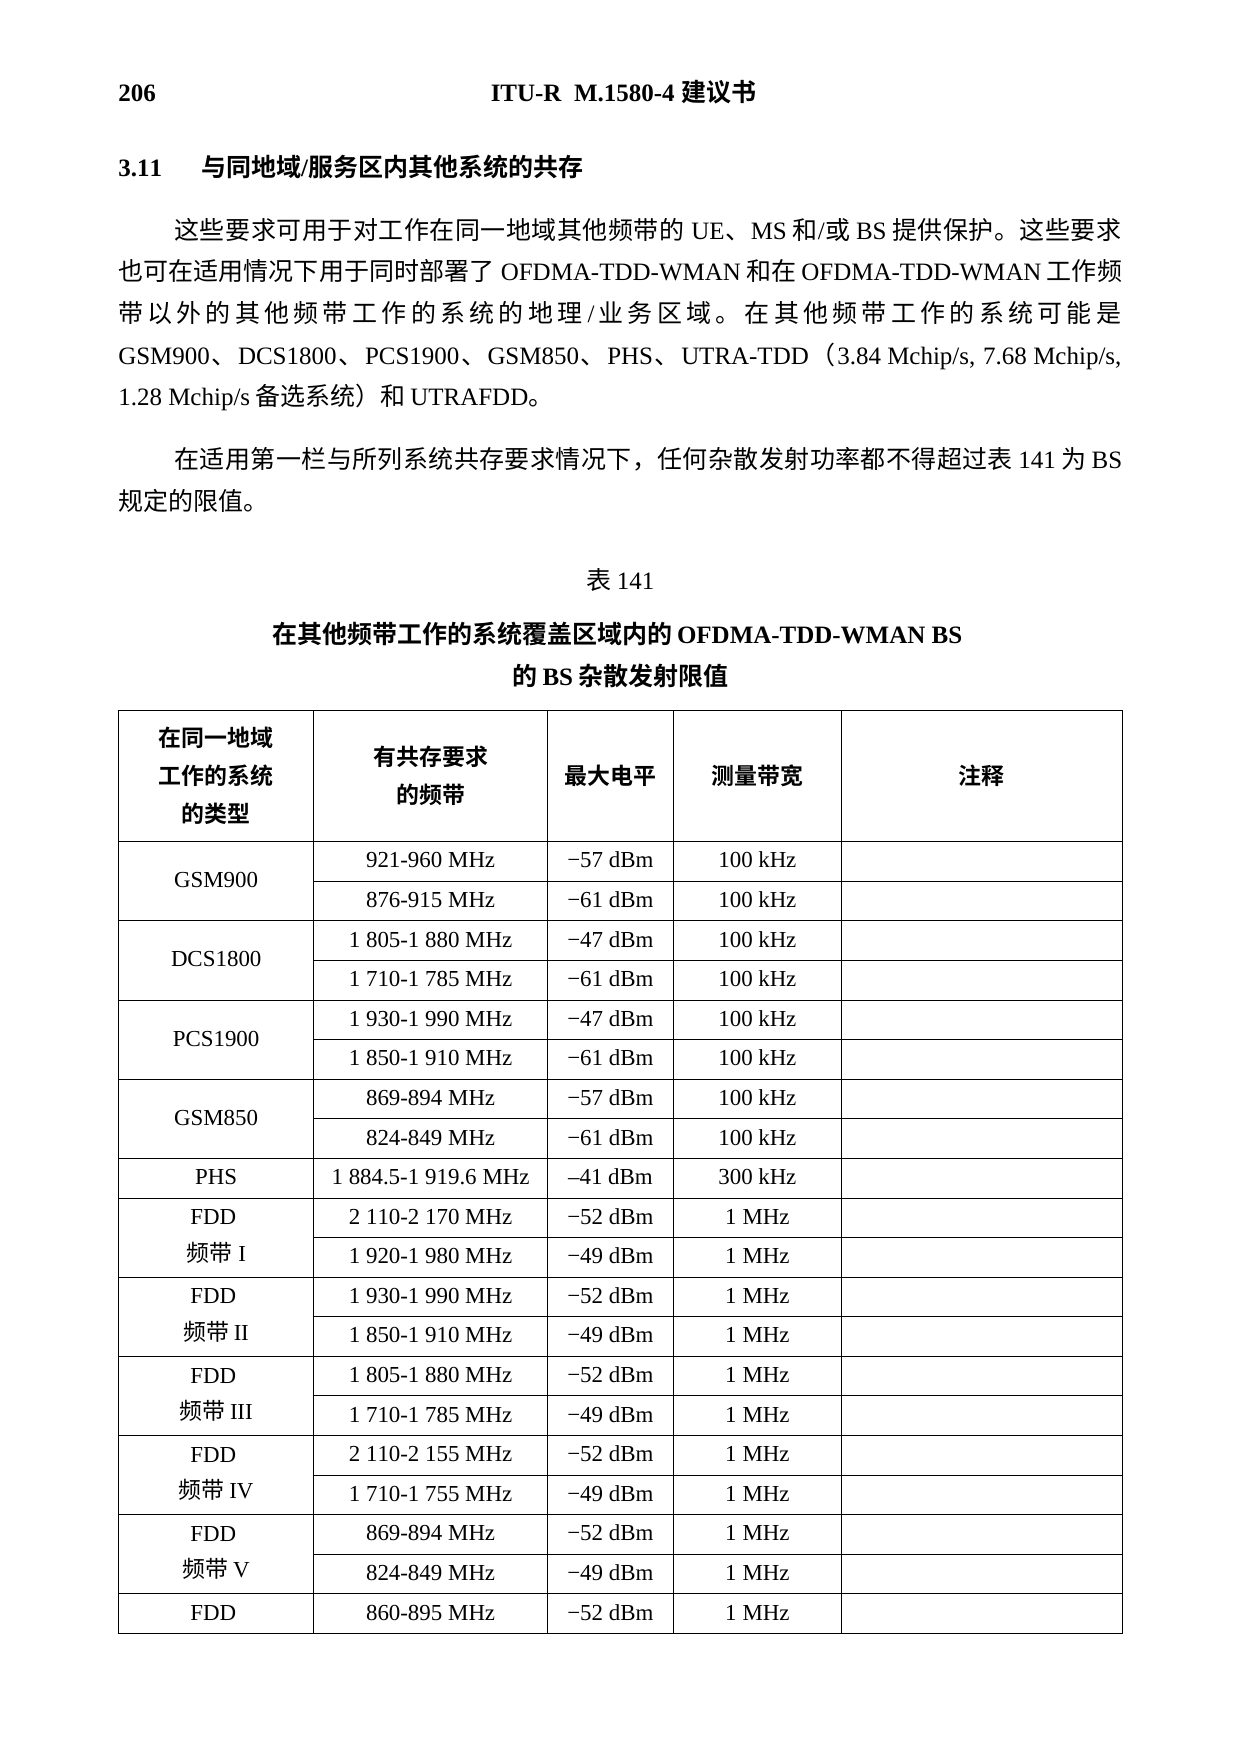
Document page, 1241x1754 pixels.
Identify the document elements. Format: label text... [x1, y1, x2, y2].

text 表 141 [118, 560, 1122, 596]
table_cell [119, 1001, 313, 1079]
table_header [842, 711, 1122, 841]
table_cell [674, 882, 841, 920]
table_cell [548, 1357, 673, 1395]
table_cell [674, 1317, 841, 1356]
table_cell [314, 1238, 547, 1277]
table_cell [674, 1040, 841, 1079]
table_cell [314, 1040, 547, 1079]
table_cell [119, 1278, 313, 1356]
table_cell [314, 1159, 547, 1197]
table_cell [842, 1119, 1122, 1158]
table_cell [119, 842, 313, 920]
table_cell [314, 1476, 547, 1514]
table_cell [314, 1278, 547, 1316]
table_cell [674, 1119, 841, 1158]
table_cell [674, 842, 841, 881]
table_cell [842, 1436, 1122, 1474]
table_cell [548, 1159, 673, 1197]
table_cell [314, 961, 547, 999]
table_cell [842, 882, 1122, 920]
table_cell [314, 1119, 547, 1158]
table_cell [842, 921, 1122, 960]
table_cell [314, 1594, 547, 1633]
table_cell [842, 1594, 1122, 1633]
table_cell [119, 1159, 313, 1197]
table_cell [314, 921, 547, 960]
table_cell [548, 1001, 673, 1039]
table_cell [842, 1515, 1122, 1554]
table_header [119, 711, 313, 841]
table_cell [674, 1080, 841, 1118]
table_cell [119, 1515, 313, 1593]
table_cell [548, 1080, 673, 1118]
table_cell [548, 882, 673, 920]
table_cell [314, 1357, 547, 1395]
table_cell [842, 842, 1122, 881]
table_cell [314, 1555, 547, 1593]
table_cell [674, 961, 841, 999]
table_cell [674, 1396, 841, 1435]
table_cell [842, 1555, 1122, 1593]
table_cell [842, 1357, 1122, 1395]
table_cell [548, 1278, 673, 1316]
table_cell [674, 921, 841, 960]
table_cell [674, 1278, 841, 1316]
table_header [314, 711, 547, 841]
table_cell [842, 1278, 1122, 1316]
title 在其他频带工作的系统覆盖区域内的OFDMA-TDD-WMAN BS 的BS杂散发射限值 [118, 614, 1122, 692]
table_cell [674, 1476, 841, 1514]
subtitle 3.11 与同地域/服务区内其他系统的共存 [118, 148, 1122, 184]
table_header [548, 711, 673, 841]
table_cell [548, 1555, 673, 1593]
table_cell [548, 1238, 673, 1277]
text 这些要求可用于对工作在同一地域其他频带的UE、MS和/或BS提供保护。这些要求也可在适用情况下用于同时部署了OFDMA-TDD-WMAN和在OFDMA-TDD-WMAN工作频带以外的其他频带工作的系统的地理/业务区域。在其他频带工作的系统可能是GSM900、DCS1800、PCS1900、GSM850、PHS、UTRA-TDD（3.84 Mchip/s, 7.68 Mchip/s, 1.28 Mchip/s备选系统）和UTRAFDD。 [118, 210, 1122, 413]
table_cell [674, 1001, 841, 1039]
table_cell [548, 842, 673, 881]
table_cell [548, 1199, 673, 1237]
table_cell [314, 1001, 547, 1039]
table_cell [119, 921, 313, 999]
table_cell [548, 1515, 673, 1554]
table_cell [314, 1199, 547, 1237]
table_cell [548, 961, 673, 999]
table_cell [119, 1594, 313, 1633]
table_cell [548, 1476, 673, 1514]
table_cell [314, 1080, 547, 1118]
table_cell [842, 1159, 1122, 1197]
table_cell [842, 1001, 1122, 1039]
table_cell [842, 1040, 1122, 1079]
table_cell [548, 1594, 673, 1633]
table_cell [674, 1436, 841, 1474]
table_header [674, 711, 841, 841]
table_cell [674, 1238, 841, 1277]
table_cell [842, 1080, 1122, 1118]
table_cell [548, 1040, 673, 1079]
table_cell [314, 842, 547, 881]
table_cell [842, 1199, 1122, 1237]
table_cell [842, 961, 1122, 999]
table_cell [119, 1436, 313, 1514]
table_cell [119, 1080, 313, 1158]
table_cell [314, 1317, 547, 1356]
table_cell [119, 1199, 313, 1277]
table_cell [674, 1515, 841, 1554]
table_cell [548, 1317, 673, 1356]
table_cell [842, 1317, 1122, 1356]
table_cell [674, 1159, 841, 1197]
text 在适用第一栏与所列系统共存要求情况下，任何杂散发射功率都不得超过表141为BS规定的限值。 [118, 439, 1122, 517]
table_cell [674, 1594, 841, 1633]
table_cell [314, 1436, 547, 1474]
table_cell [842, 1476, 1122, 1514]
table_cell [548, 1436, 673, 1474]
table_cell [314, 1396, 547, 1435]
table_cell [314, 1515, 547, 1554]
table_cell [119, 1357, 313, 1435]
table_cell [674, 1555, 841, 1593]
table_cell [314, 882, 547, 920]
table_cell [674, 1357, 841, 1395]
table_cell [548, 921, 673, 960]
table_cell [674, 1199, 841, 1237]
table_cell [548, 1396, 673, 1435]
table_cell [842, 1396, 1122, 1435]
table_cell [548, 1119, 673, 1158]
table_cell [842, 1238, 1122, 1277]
